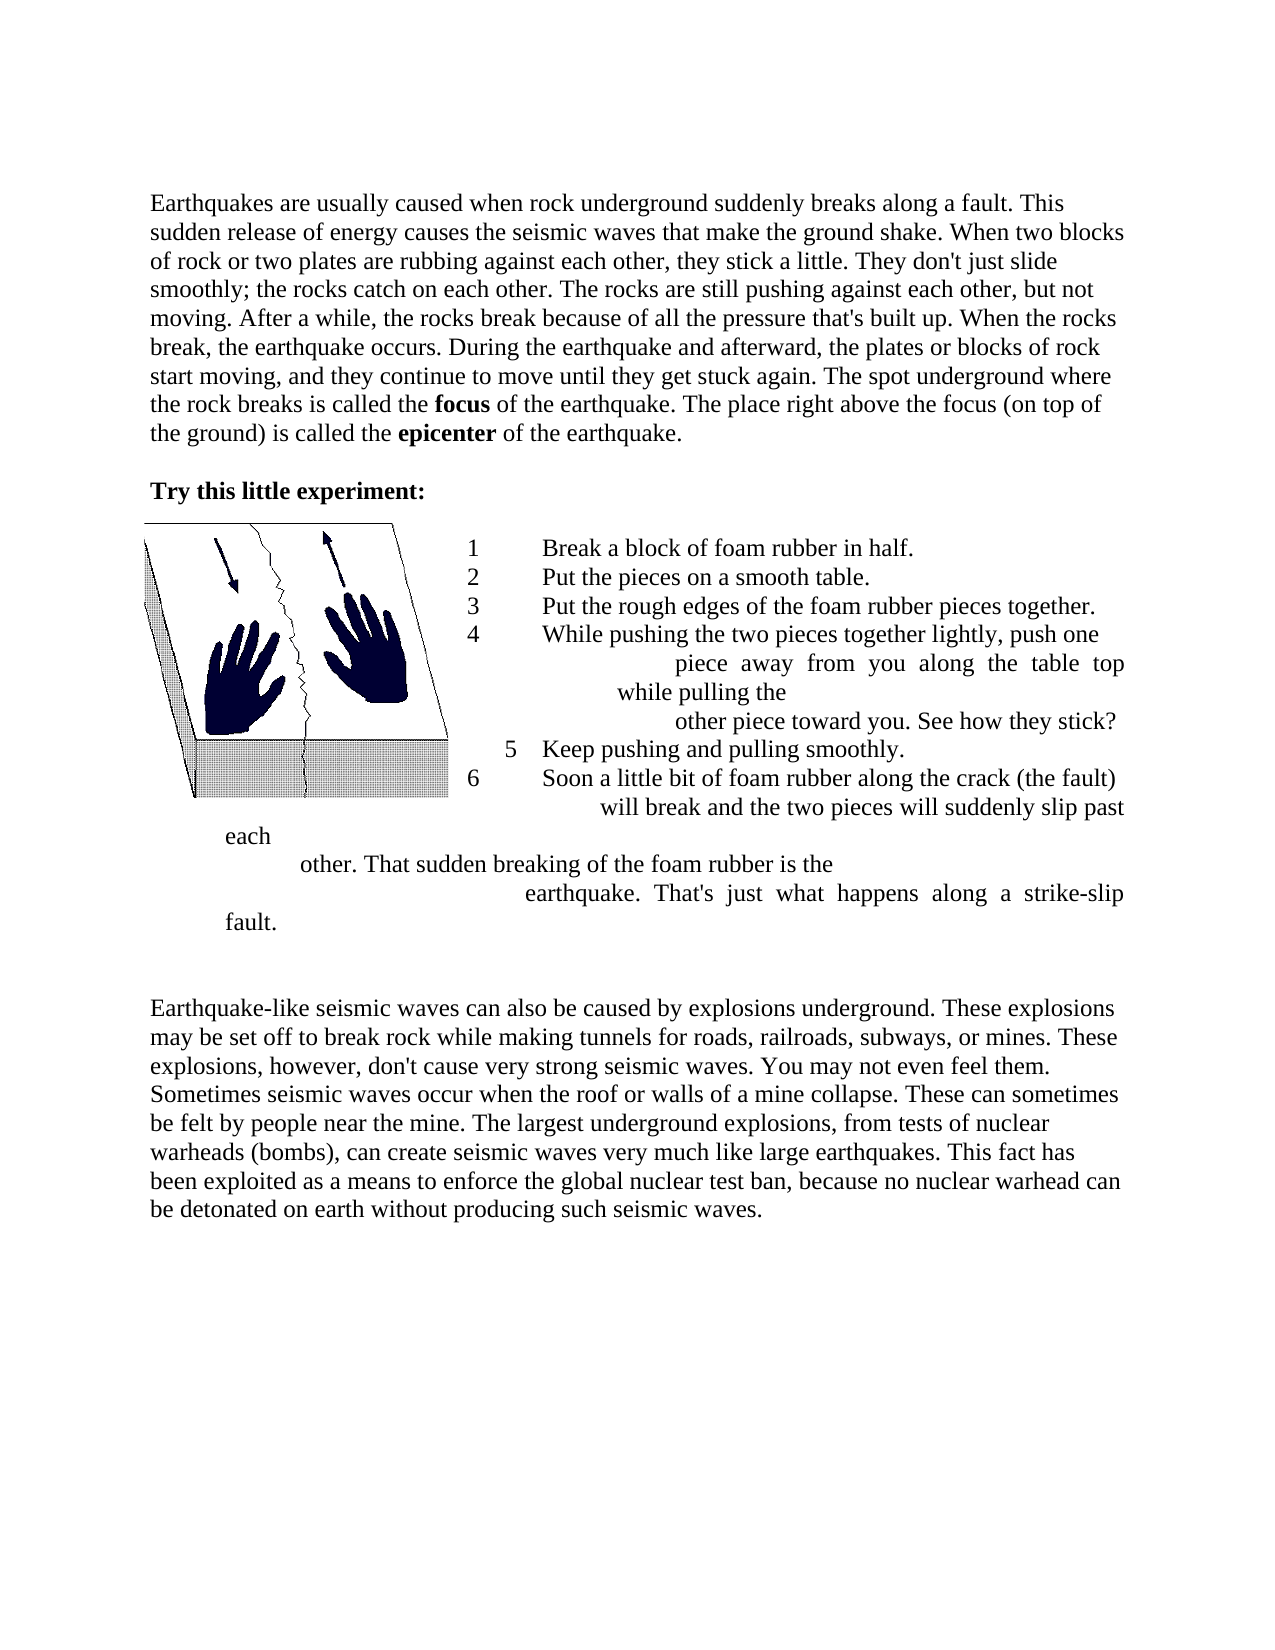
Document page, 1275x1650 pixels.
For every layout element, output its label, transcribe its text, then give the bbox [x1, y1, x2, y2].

text Earthquake-like seismic waves can also be caused by explosions underground. These explosions may be set off to break rock while making tunnels for roads, railroads, subways, or mines. These explosions, however, don't cause very strong seismic waves. You may not even feel them. Sometimes seismic waves occur when the roof or walls of a mine collapse. These can sometimes be felt by people near the mine. The largest underground explosions, from tests of nuclear warheads (bombs), can create seismic waves very much like large earthquakes. This fact has been exploited as a means to enforce the global nuclear test ban, because no nuclear warhead can be detonated on earth without producing such seismic waves. [150, 993, 1125, 1223]
text other. That sudden breaking of the foam rubber is the [225, 849, 1125, 878]
list Put the pieces on a smooth table. [449, 562, 1125, 591]
list Keep pushing and pulling smoothly. [449, 734, 1125, 763]
list Soon a little bit of foam rubber along the crack (the fault) [449, 763, 1125, 792]
text will break and the two pieces will suddenly slip past each [225, 792, 1125, 849]
list While pushing the two pieces together lightly, push one [449, 619, 1125, 648]
list Break a block of foam rubber in half. [449, 533, 1125, 562]
text Earthquakes are usually caused when rock underground suddenly breaks along a fault. This sudden release of energy causes the seismic waves that make the ground shake. When two blocks of rock or two plates are rubbing against each other, they stick a little. They don't just slide smoothly; the rocks catch on each other. The rocks are still pushing against each other, but not moving. After a while, the rocks break because of all the pressure that's built up. When the rocks break, the earthquake occurs. During the earthquake and afterward, the plates or blocks of rock start moving, and they continue to move until they get stuck again. The spot underground where the rock breaks is called the focus of the earthquake. The place right above the focus (on top of the ground) is called the epicenter of the earthquake. [150, 188, 1125, 447]
text piece away from you along the table top while pulling the [449, 648, 1125, 706]
text other piece toward you. See how they stick? [449, 706, 1125, 734]
list Put the rough edges of the foam rubber pieces together. [449, 591, 1125, 619]
text Try this little experiment: [150, 476, 1125, 504]
picture [144, 523, 449, 798]
text earthquake. That's just what happens along a strike-slip fault. [225, 878, 1125, 936]
